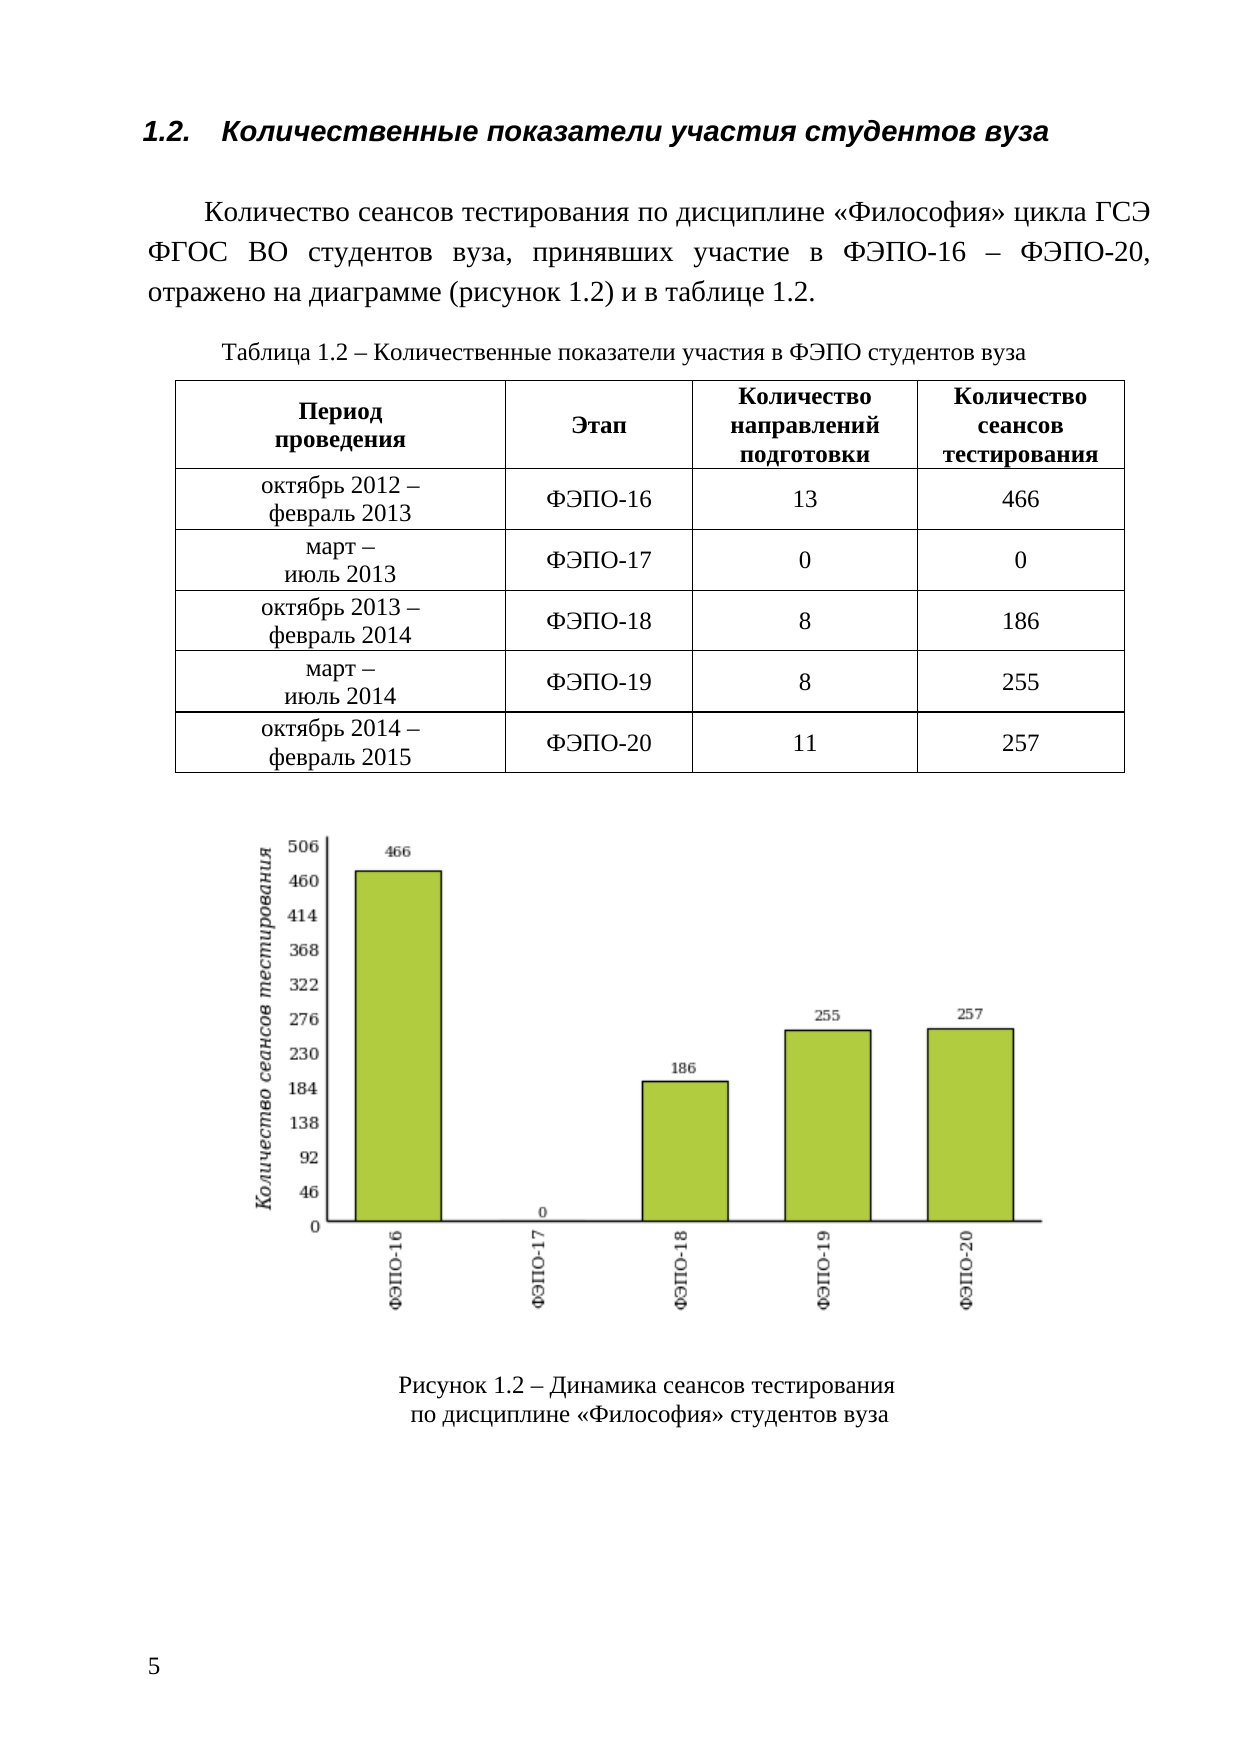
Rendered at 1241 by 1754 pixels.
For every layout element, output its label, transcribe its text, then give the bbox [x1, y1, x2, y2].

table_cell 0 [918, 530, 1124, 589]
table_header Период проведения [176, 381, 505, 468]
table_cell ФЭПО-18 [506, 591, 692, 650]
table_cell 466 [918, 469, 1124, 528]
table_header Этап [506, 381, 692, 468]
table_cell март – июль 2014 [176, 651, 505, 711]
subtitle Количественные показатели участия студентов вуза [148, 114, 1152, 147]
table_cell 13 [693, 469, 917, 528]
table_cell 255 [918, 651, 1124, 711]
table_cell октябрь 2012 – февраль 2013 [176, 469, 505, 528]
table_header Количество сеансов тестирования [918, 381, 1124, 468]
table_cell ФЭПО-16 [506, 469, 692, 528]
table_cell октябрь 2013 – февраль 2014 [176, 591, 505, 650]
table_cell ФЭПО-20 [506, 713, 692, 772]
table_cell 186 [918, 591, 1124, 650]
table_cell октябрь 2014 – февраль 2015 [176, 713, 505, 772]
table_cell 8 [693, 591, 917, 650]
table_cell ФЭПО-19 [506, 651, 692, 711]
text Таблица 1.2 – Количественные показатели участия в ФЭПО студентов вуза [148, 337, 1152, 366]
picture [214, 821, 1085, 1371]
text Количество сеансов тестирования по дисциплине «Философия» цикла ГСЭ ФГОС ВО студентов вуза, принявших участие в ФЭПО-16 – ФЭПО-20, отражено на диаграмме (рисунок 1.2) и в таблице 1.2. [148, 194, 1152, 308]
table_cell ФЭПО-17 [506, 530, 692, 589]
table_cell 11 [693, 713, 917, 772]
table_cell март – июль 2013 [176, 530, 505, 589]
table_cell 0 [693, 530, 917, 589]
table_cell 257 [918, 713, 1124, 772]
table_header Количество направлений подготовки [693, 381, 917, 468]
table_cell 8 [693, 651, 917, 711]
